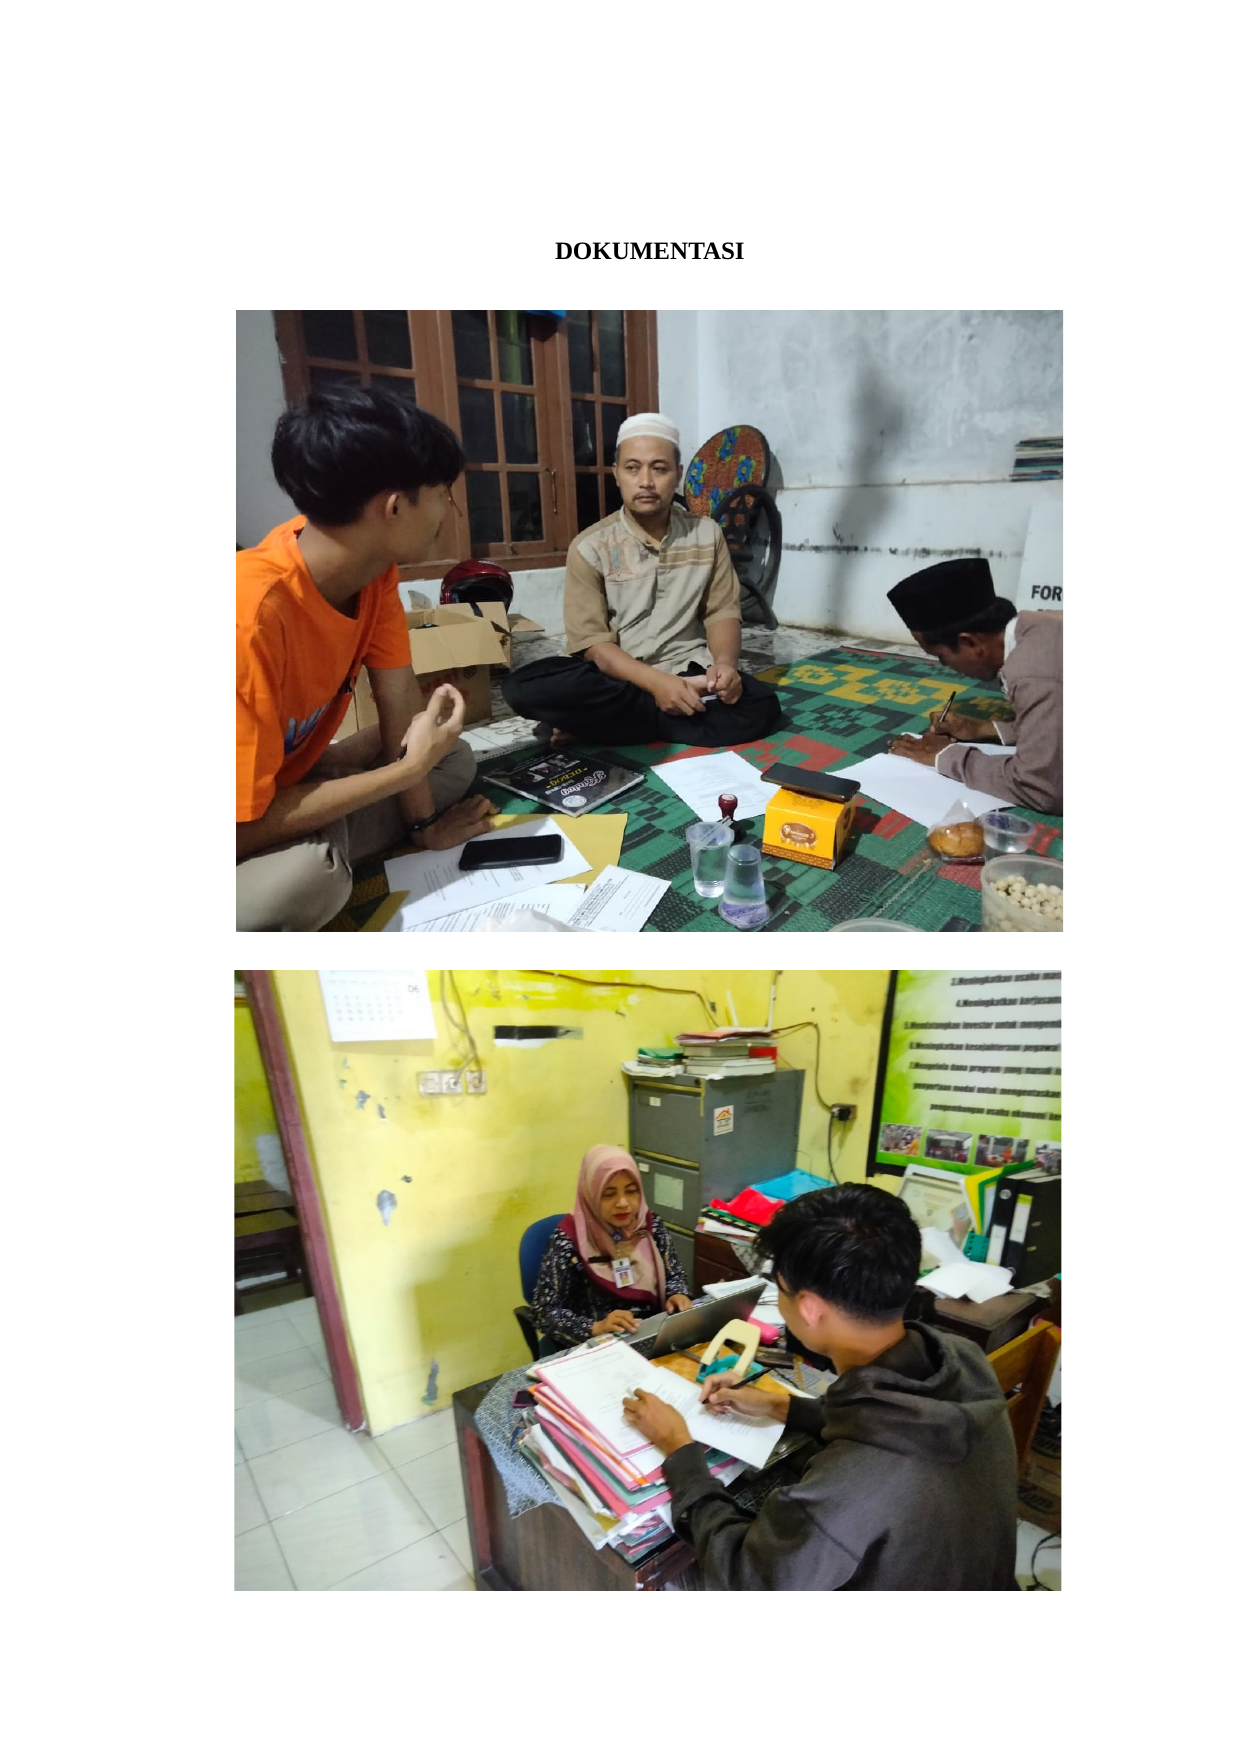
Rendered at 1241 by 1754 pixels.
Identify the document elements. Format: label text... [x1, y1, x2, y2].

text DOKUMENTASI [236, 236, 1063, 265]
picture [234, 970, 1062, 1591]
picture [236, 310, 1064, 932]
